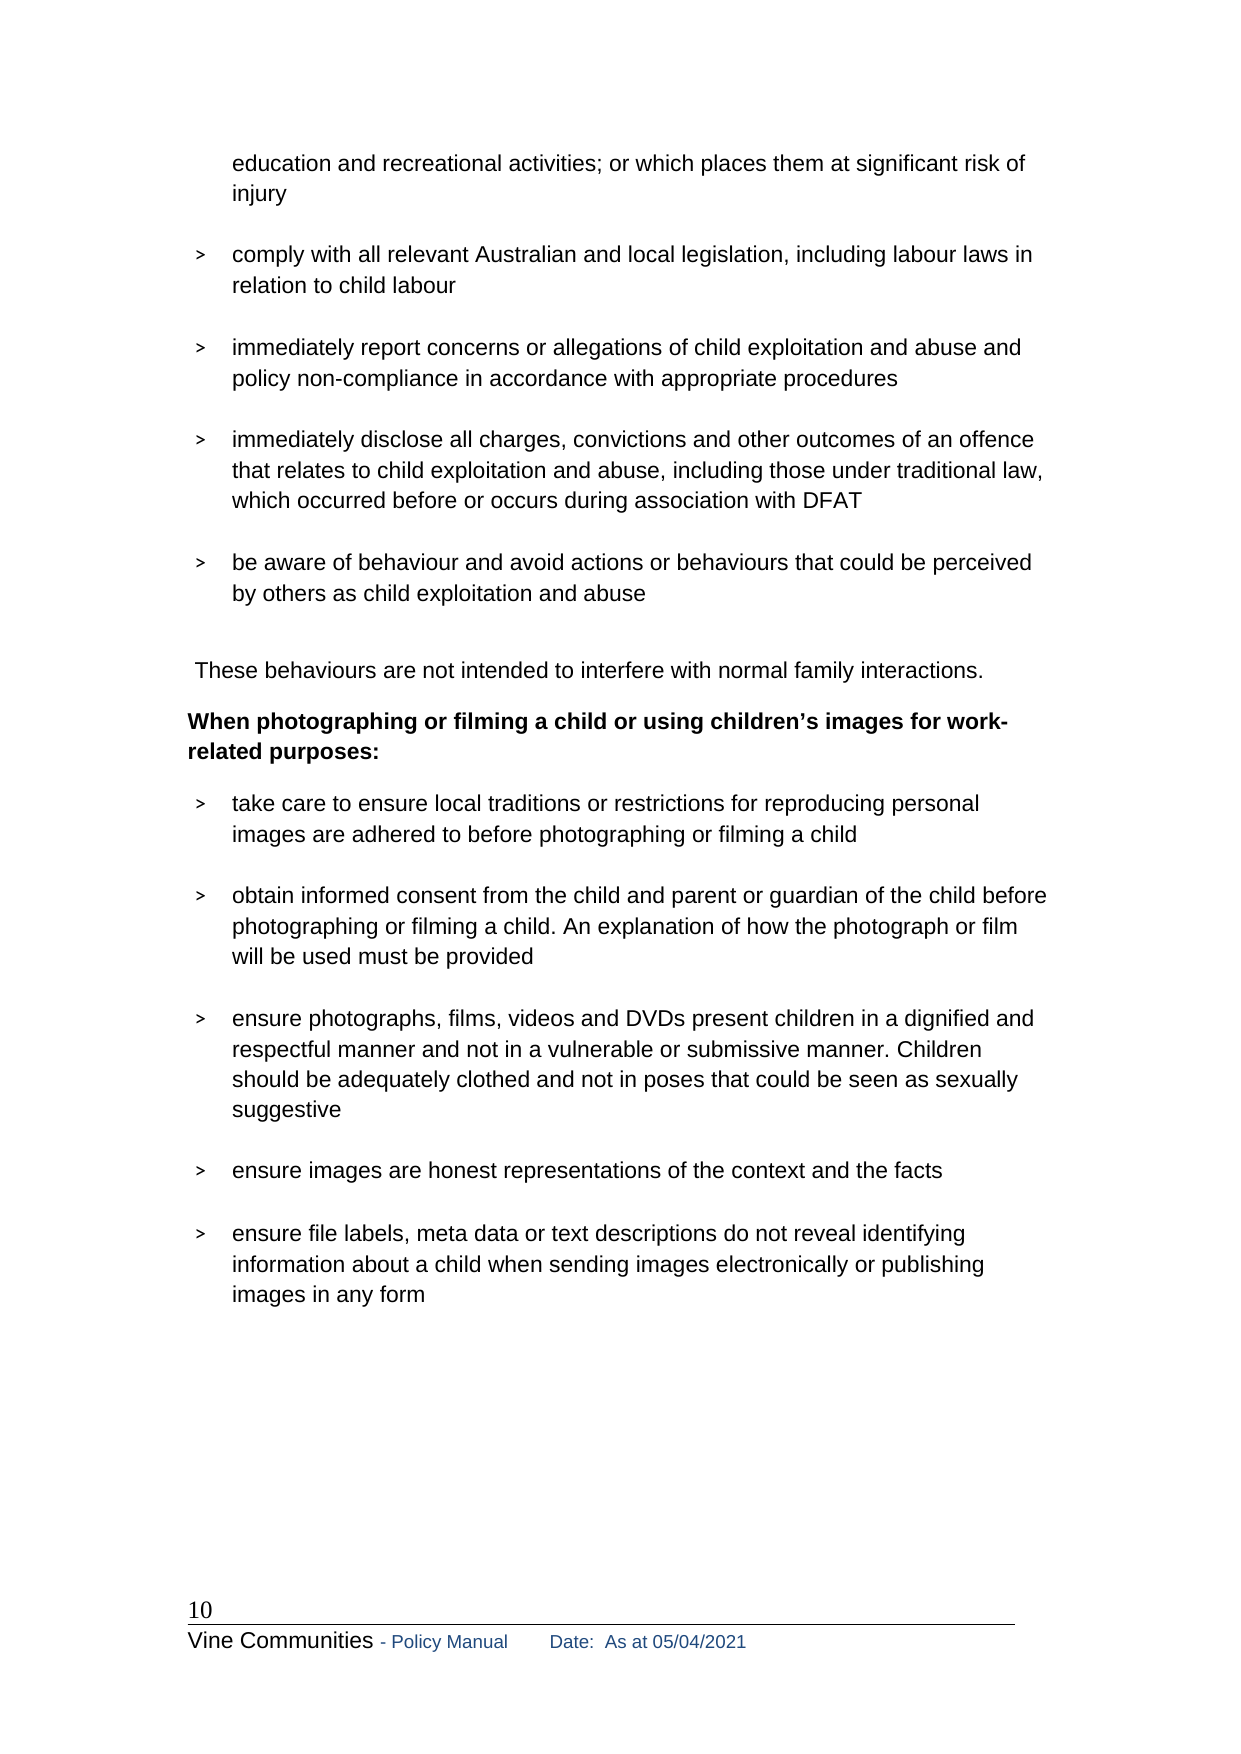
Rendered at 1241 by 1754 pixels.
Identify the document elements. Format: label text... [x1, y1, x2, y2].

list immediately report concerns or allegations of child exploitation and abuse and policy non-compliance in accordance with appropriate procedures [194, 333, 1053, 391]
list obtain informed consent from the child and parent or guardian of the child before photographing or filming a child. An explanation of how the photograph or film will be used must be provided [194, 881, 1053, 970]
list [194, 150, 1053, 207]
list take care to ensure local traditions or restrictions for reproducing personal images are adhered to before photographing or filming a child [194, 789, 1053, 847]
text When photographing or filming a child or using children’s images for work-related purposes: [187, 708, 1053, 764]
list comply with all relevant Australian and local legislation, including labour laws in relation to child labour [194, 241, 1053, 299]
list be aware of behaviour and avoid actions or behaviours that could be perceived by others as child exploitation and abuse [194, 548, 1053, 606]
list ensure images are honest representations of the context and the facts [194, 1156, 1053, 1184]
text These behaviours are not intended to interfere with normal family interactions. [194, 657, 1053, 683]
list ensure photographs, films, videos and DVDs present children in a dignified and respectful manner and not in a vulnerable or submissive manner. Children should be adequately clothed and not in poses that could be seen as sexually suggestive [194, 1004, 1053, 1122]
list immediately disclose all charges, convictions and other outcomes of an offence that relates to child exploitation and abuse, including those under traditional law, which occurred before or occurs during association with DFAT [194, 425, 1053, 514]
list ensure file labels, meta data or text descriptions do not reveal identifying information about a child when sending images electronically or publishing images in any form [194, 1219, 1053, 1307]
